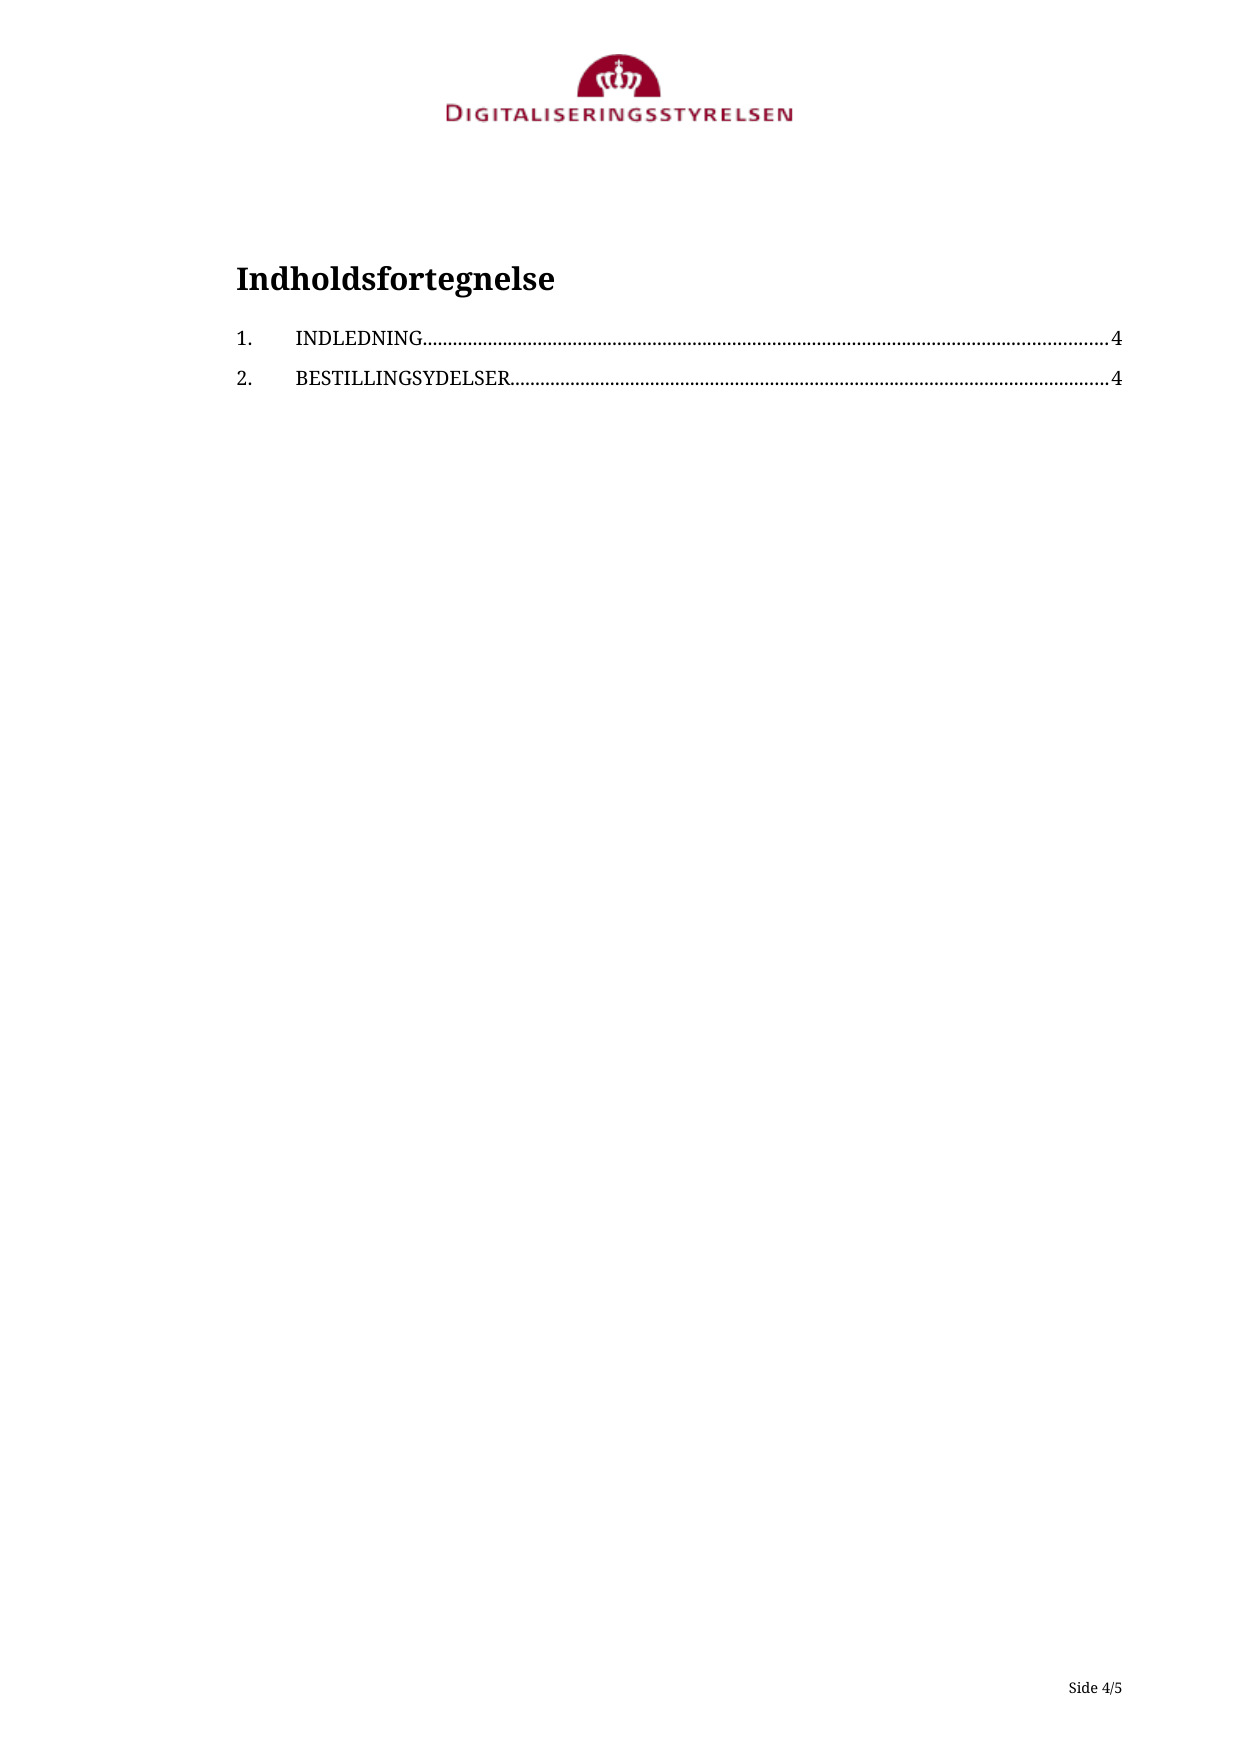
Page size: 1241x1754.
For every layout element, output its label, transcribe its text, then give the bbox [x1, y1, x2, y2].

text 1. Indledning 4 [236, 324, 1122, 351]
text 2. Bestillingsydelser 4 [236, 364, 1122, 391]
subtitle Indholdsfortegnelse [236, 257, 1122, 299]
picture [446, 54, 794, 123]
